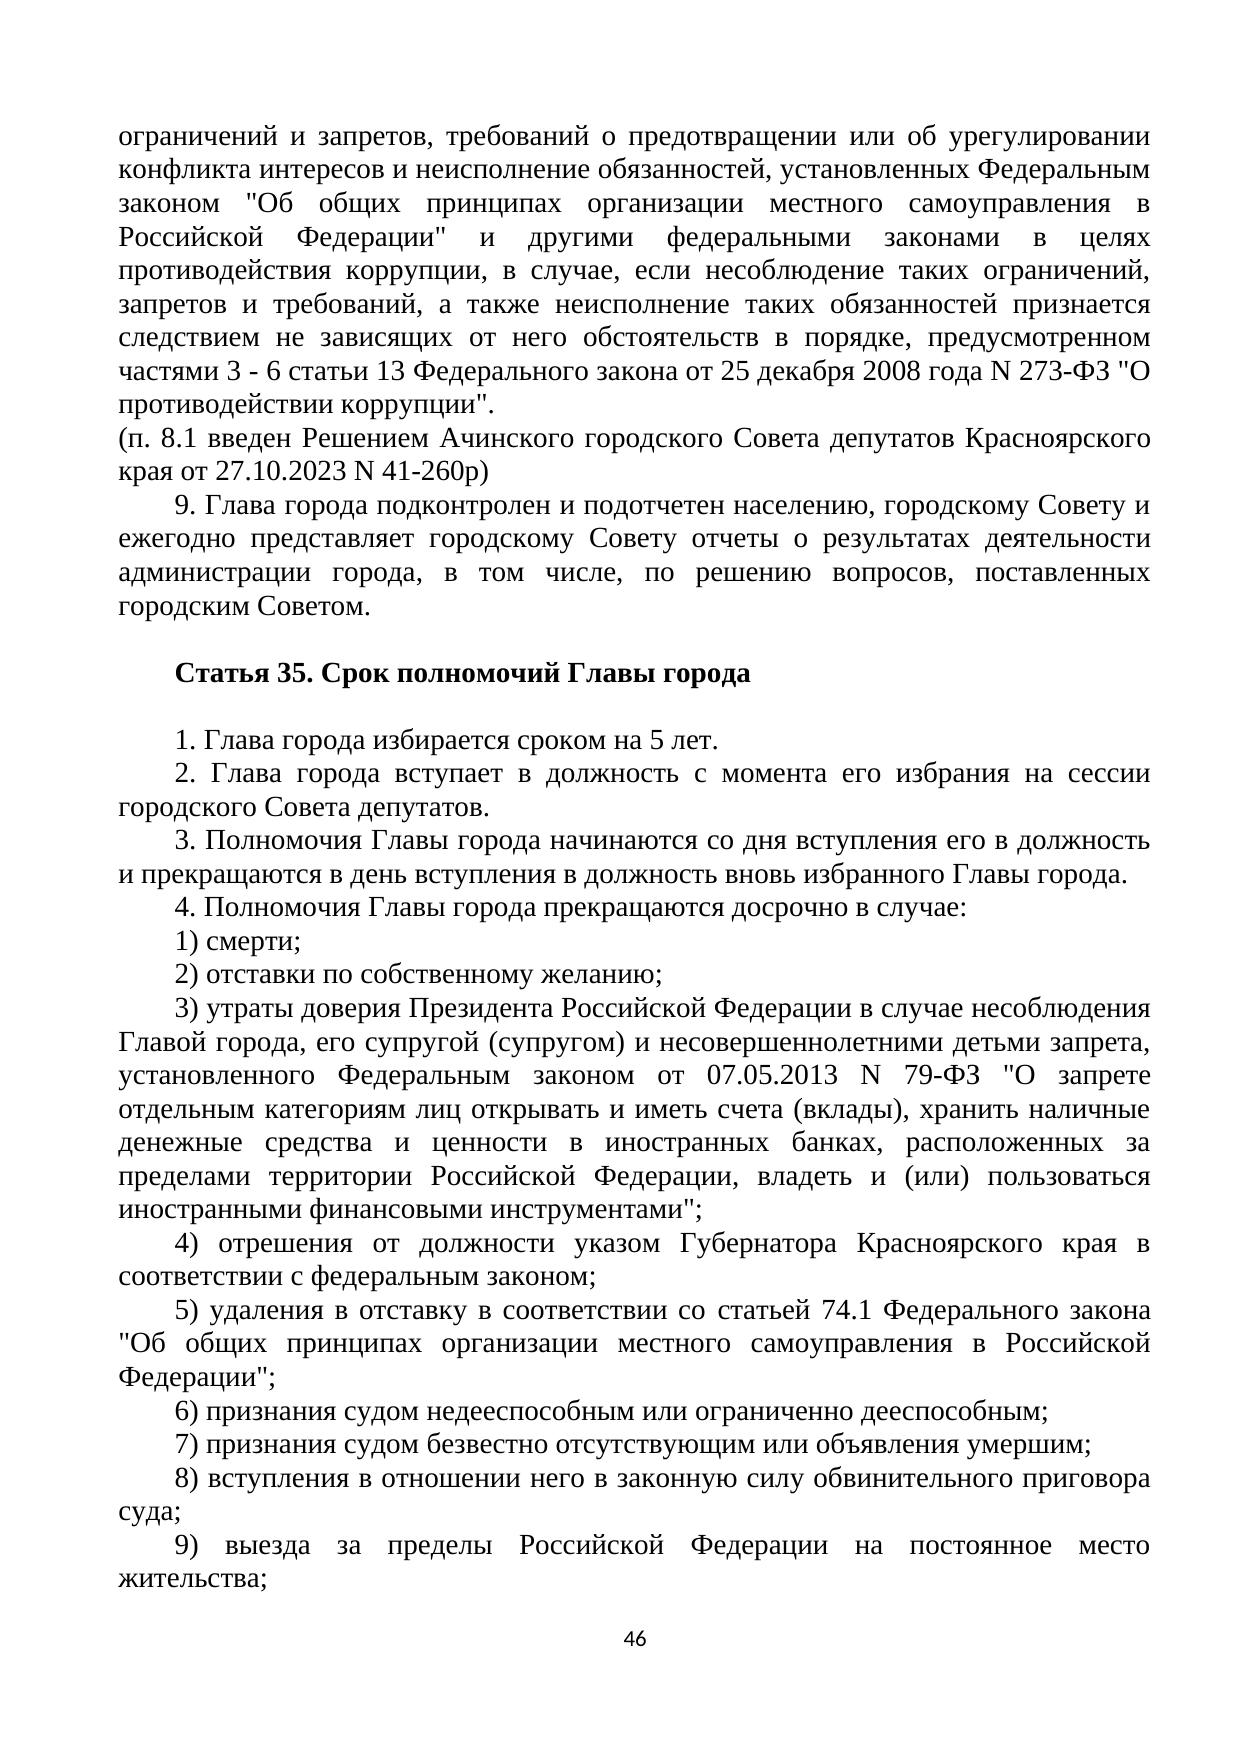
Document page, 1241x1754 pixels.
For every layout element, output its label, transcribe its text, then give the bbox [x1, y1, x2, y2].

text 8) вступления в отношении него в законную силу обвинительного приговора суда; [118, 1460, 1152, 1527]
text 5) удаления в отставку в соответствии со статьей 74.1 Федерального закона "Об общих принципах организации местного самоуправления в Российской Федерации"; [118, 1292, 1152, 1393]
text 4) отрешения от должности указом Губернатора Красноярского края в соответствии с федеральным законом; [118, 1225, 1152, 1292]
text 3. Полномочия Главы города начинаются со дня вступления его в должность и прекращаются в день вступления в должность вновь избранного Главы города. [118, 822, 1152, 889]
text 4. Полномочия Главы города прекращаются досрочно в случае: [118, 889, 1152, 923]
text 2) отставки по собственному желанию; [118, 957, 1152, 990]
title Статья 35. Срок полномочий Главы города [118, 655, 1152, 688]
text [118, 118, 1152, 420]
text 1) смерти; [118, 923, 1152, 957]
text 3) утраты доверия Президента Российской Федерации в случае несоблюдения Главой города, его супругой (супругом) и несовершеннолетними детьми запрета, установленного Федеральным законом от 07.05.2013 N 79-ФЗ "О запрете отдельным категориям лиц открывать и иметь счета (вклады), хранить наличные денежные средства и ценности в иностранных банках, расположенных за пределами территории Российской Федерации, владеть и (или) пользоваться иностранными финансовыми инструментами"; [118, 990, 1152, 1225]
text 6) признания судом недееспособным или ограниченно дееспособным; [118, 1393, 1152, 1426]
text 2. Глава города вступает в должность с момента его избрания на сессии городского Совета депутатов. [118, 755, 1152, 822]
text 9. Глава города подконтролен и подотчетен населению, городскому Совету и ежегодно представляет городскому Совету отчеты о результатах деятельности администрации города, в том числе, по решению вопросов, поставленных городским Советом. [118, 487, 1152, 621]
text 7) признания судом безвестно отсутствующим или объявления умершим; [118, 1426, 1152, 1460]
text 9) выезда за пределы Российской Федерации на постоянное место жительства; [118, 1527, 1152, 1594]
text 1. Глава города избирается сроком на 5 лет. [118, 722, 1152, 755]
text (п. 8.1 введен Решением Ачинского городского Совета депутатов Красноярского края от 27.10.2023 N 41-260р) [118, 420, 1152, 487]
